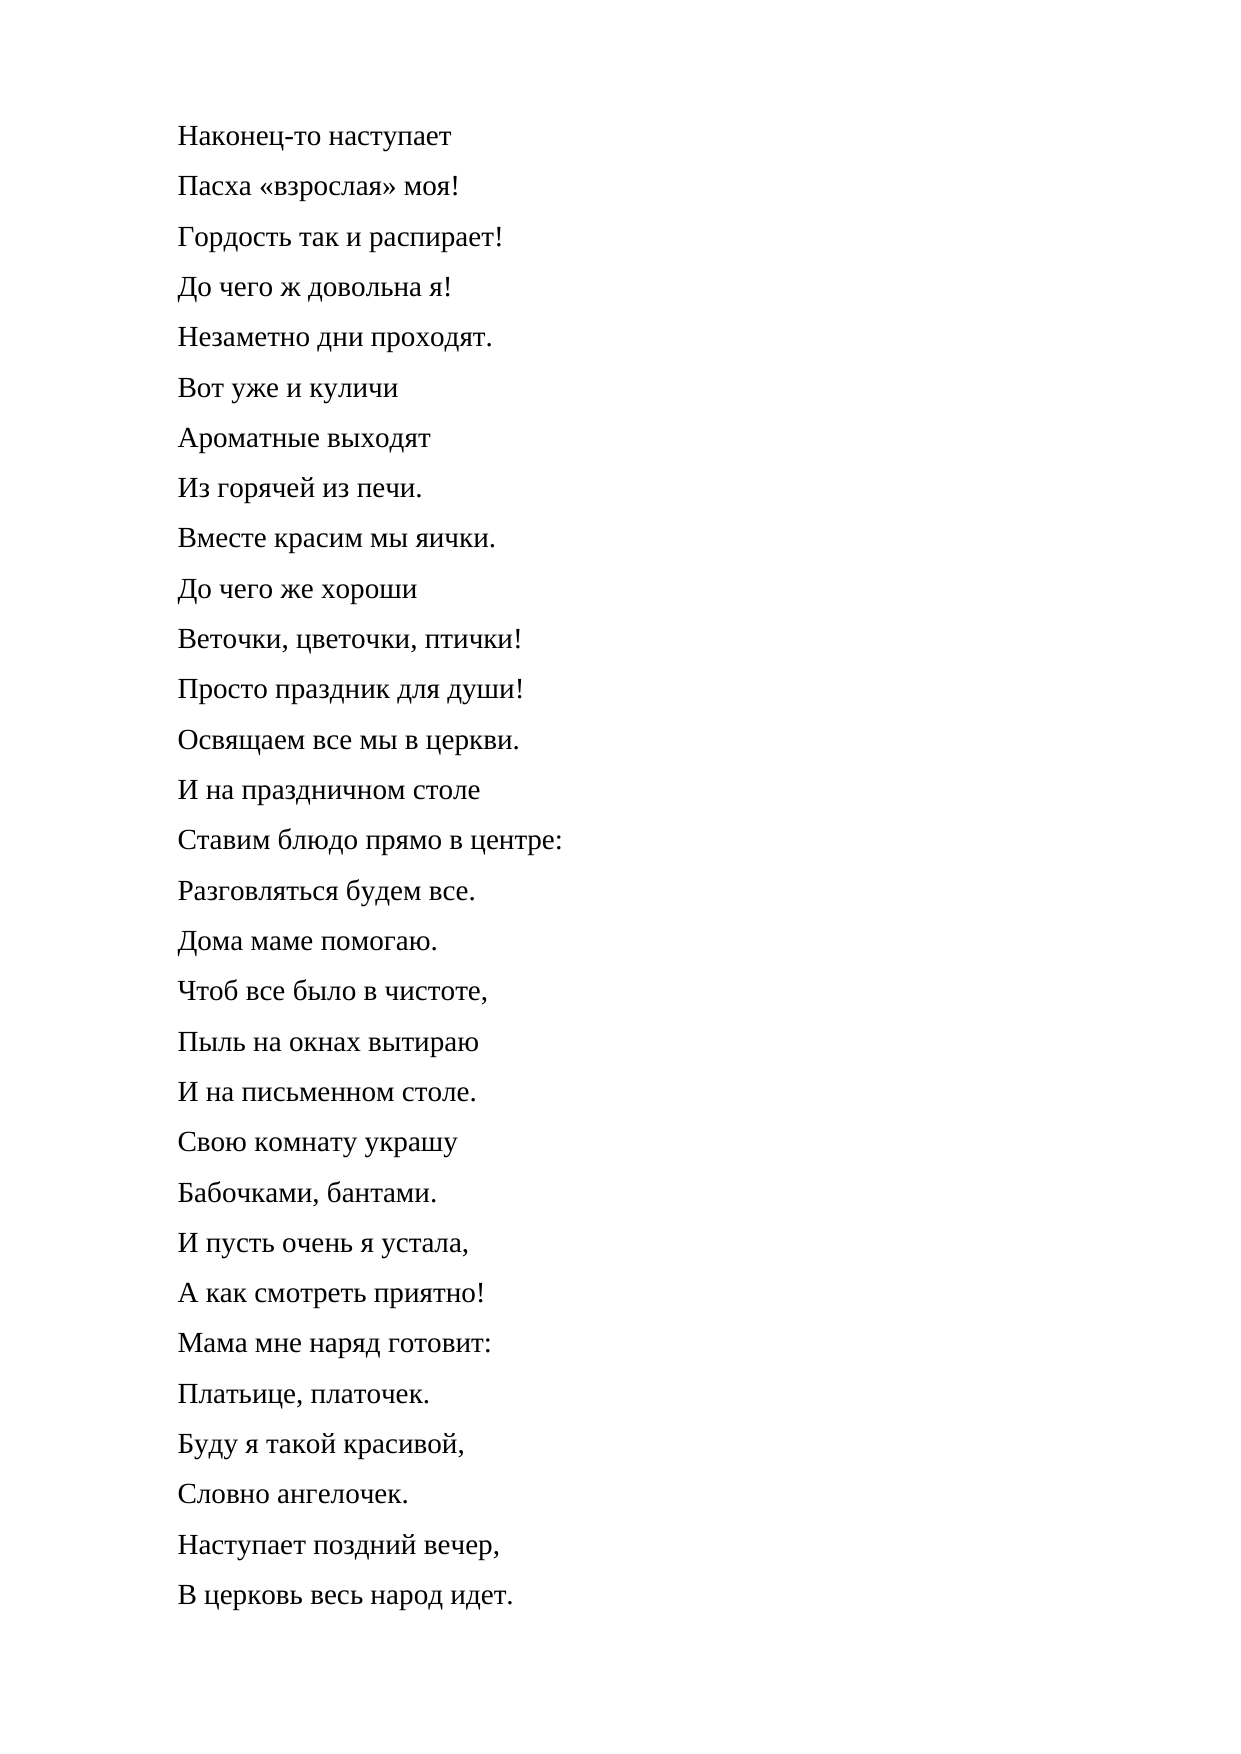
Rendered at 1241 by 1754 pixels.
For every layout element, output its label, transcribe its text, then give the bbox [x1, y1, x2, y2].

text Вот уже и куличи [177, 370, 1152, 403]
text Буду я такой красивой, [177, 1426, 1152, 1460]
text Вместе красим мы яички. [177, 521, 1152, 554]
text Словно ангелочек. [177, 1477, 1152, 1510]
text И на письменном столе. [177, 1074, 1152, 1108]
text Наступает поздний вечер, [177, 1527, 1152, 1560]
text Свою комнату украшу [177, 1124, 1152, 1158]
text Пасха «взрослая» моя! [177, 168, 1152, 202]
text И на праздничном столе [177, 772, 1152, 806]
text Пыль на окнах вытираю [177, 1024, 1152, 1057]
text А как смотреть приятно! [177, 1275, 1152, 1309]
text Веточки, цветочки, птички! [177, 621, 1152, 655]
text Мама мне наряд готовит: [177, 1326, 1152, 1359]
text Ставим блюдо прямо в центре: [177, 822, 1152, 856]
text Освящаем все мы в церкви. [177, 722, 1152, 755]
text Разговляться будем все. [177, 873, 1152, 906]
text Ароматные выходят [177, 420, 1152, 453]
text И пусть очень я устала, [177, 1225, 1152, 1258]
text Платьице, платочек. [177, 1376, 1152, 1409]
text Незаметно дни проходят. [177, 319, 1152, 353]
text До чего ж довольна я! [177, 269, 1152, 303]
text Из горячей из печи. [177, 470, 1152, 504]
text Дома маме помогаю. [177, 923, 1152, 957]
text Чтоб все было в чистоте, [177, 973, 1152, 1007]
text До чего же хороши [177, 571, 1152, 604]
text Гордость так и распирает! [177, 219, 1152, 252]
text В церковь весь народ идет. [177, 1577, 1152, 1611]
text Наконец-то наступает [177, 118, 1152, 152]
text Просто праздник для души! [177, 672, 1152, 705]
text Бабочками, бантами. [177, 1175, 1152, 1208]
